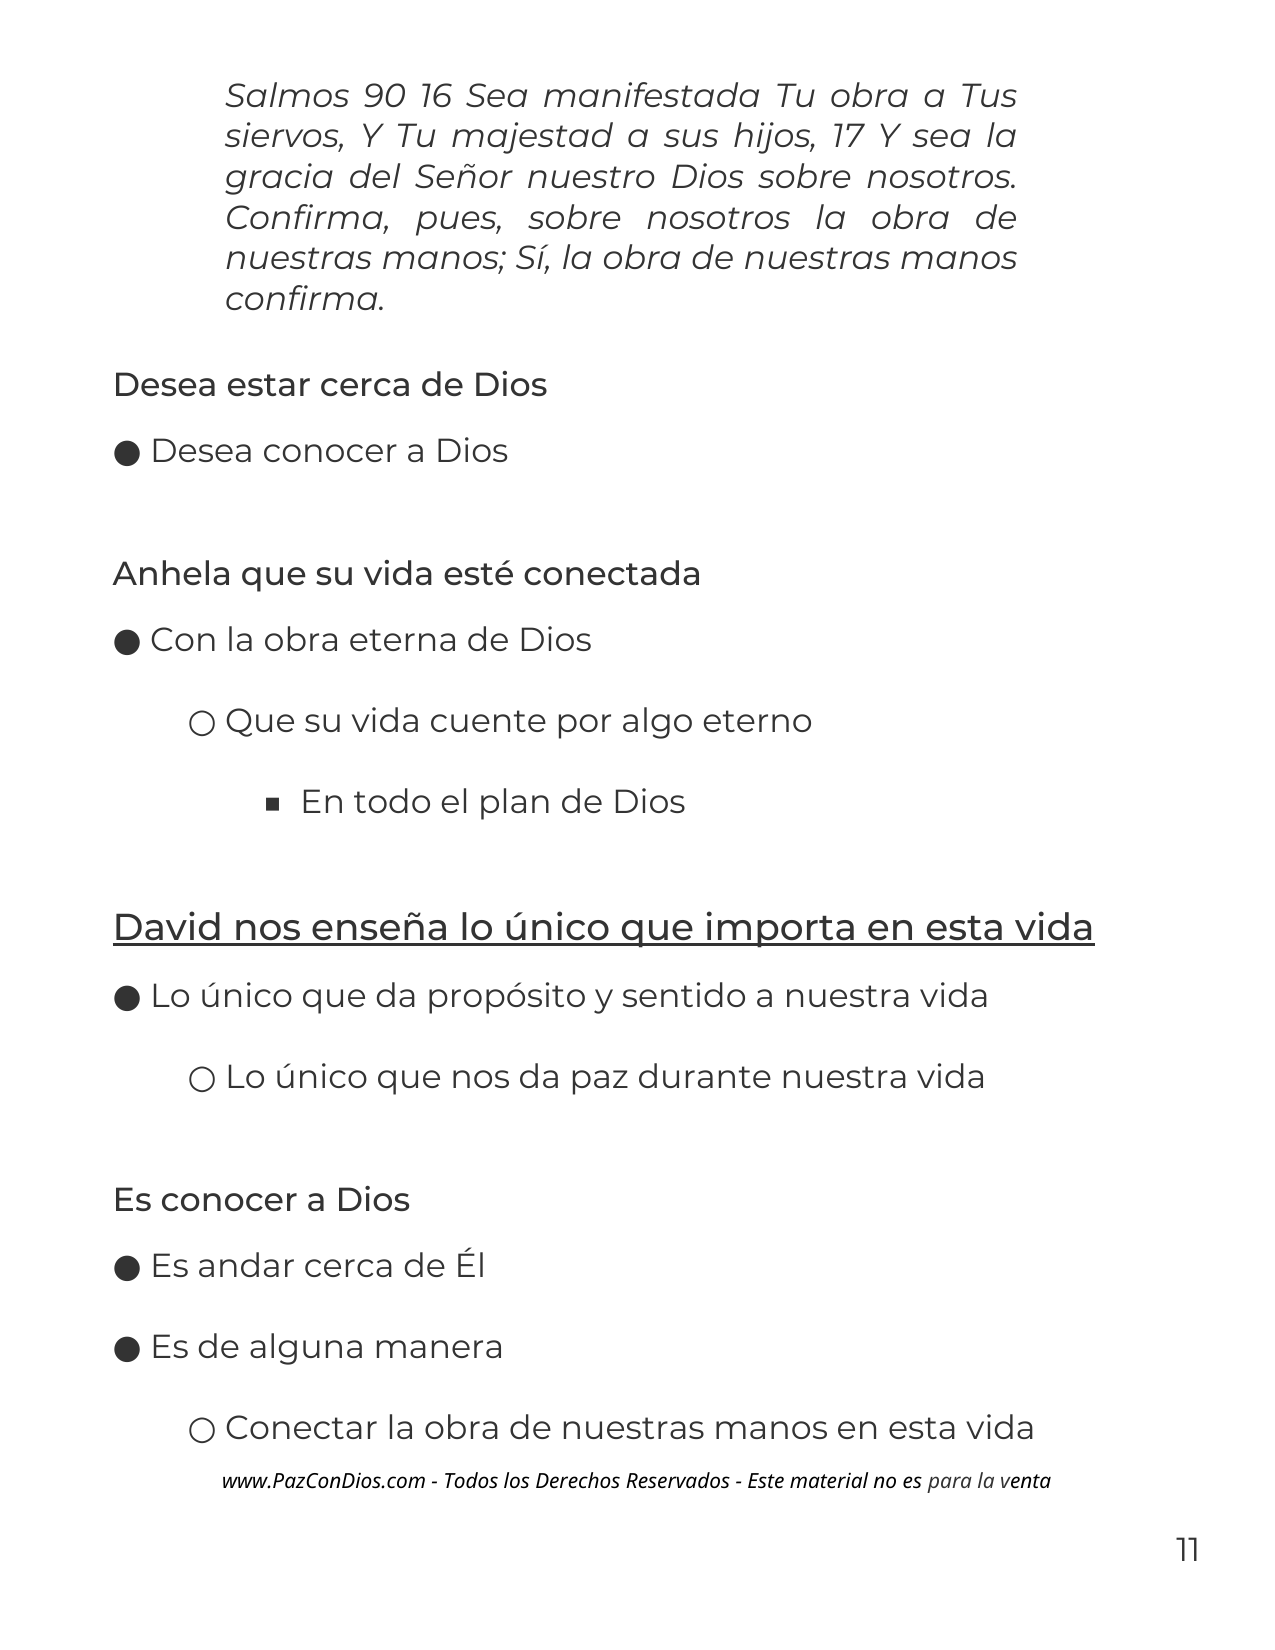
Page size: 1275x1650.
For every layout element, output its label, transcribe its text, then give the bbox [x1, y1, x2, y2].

subtitle Anhela que su vida esté conectada [112, 553, 1200, 594]
list Es de alguna manera [112, 1326, 1200, 1367]
list Es andar cerca de Él [112, 1245, 1200, 1285]
list Que su vida cuente por algo eterno [187, 700, 1200, 741]
list Lo único que da propósito y sentido a nuestra vida [112, 975, 1200, 1016]
list Lo único que nos da paz durante nuestra vida [187, 1056, 1200, 1097]
list Desea conocer a Dios [112, 430, 1200, 471]
subtitle David nos enseña lo único que importa en esta vida [112, 904, 1200, 950]
subtitle Desea estar cerca de Dios [112, 364, 1200, 405]
list Con la obra eterna de Dios [112, 619, 1200, 659]
list En todo el plan de Dios [262, 781, 1200, 822]
title Salmos 90 16 Sea manifestada Tu obra a Tus siervos, Y Tu majestad a sus hijos, 17 Y sea la gracia del Señor nuestro Dios sobre nosotros. Confirma, pues, sobre nosotros la obra de nuestras manos; Sí, la obra de nuestras manos confirma. [225, 75, 1022, 319]
subtitle Es conocer a Dios [112, 1179, 1200, 1220]
list Conectar la obra de nuestras manos en esta vida [187, 1407, 1200, 1448]
